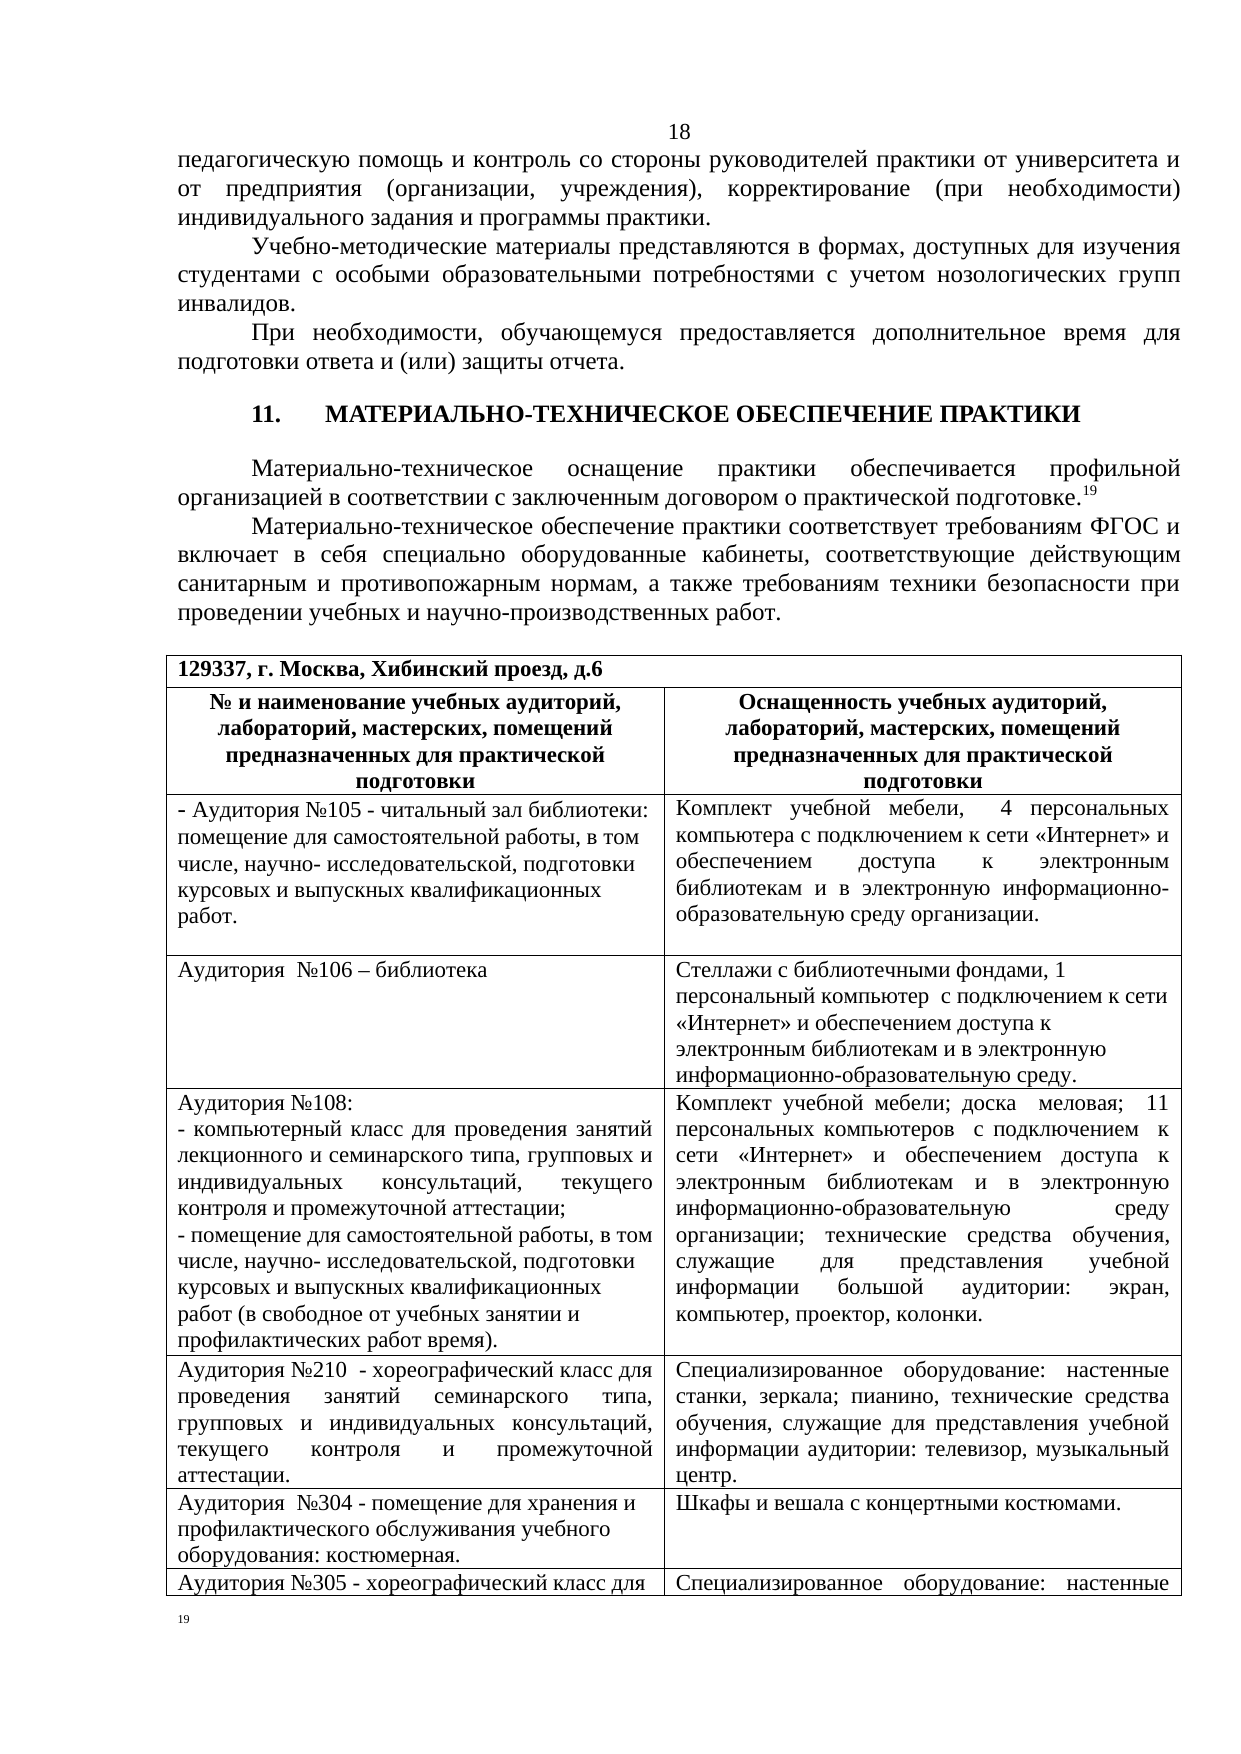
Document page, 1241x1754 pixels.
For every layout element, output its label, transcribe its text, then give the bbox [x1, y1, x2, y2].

list Материально-техническое оснащение практики обеспечивается профильной организацией в соответствии с заключенным договором о практической подготовке. [177, 453, 1181, 511]
table_cell Аудитория №106 – библиотека [167, 956, 664, 1088]
table_cell Оснащенность учебных аудиторий, лабораторий, мастерских, помещений предназначенных для практической подготовки [665, 688, 1181, 793]
table_cell Шкафы и вешала с концертными костюмами. [665, 1489, 1181, 1568]
table_cell Стеллажи с библиотечными фондами, 1 персональный компьютер с подключением к сети «Интернет» и обеспечением доступа к электронным библиотекам и в электронную информационно-образовательную среду. [665, 956, 1181, 1088]
subtitle МАТЕРИАЛЬНО-ТЕХНИЧЕСКОЕ ОБЕСПЕЧЕНИЕ ПРАКТИКИ [251, 399, 1181, 428]
table_cell Аудитория №304 - помещение для хранения и профилактического обслуживания учебного оборудования: костюмерная. [167, 1489, 664, 1568]
table_cell Комплект учебной мебели, 4 персональных компьютера с подключением к сети «Интернет» и обеспечением доступа к электронным библиотекам и в электронную информационно-образовательную среду организации. [665, 795, 1181, 955]
table_header 129337, г. Москва, Хибинский проезд, д.6 [167, 656, 1181, 687]
table_cell Аудитория №210 - хореографический класс для проведения занятий семинарского типа, групповых и индивидуальных консультаций, текущего контроля и промежуточной аттестации. [167, 1356, 664, 1488]
list Учебно-методические материалы представляются в формах, доступных для изучения студентами с особыми образовательными потребностями с учетом нозологических групп инвалидов. [177, 231, 1181, 317]
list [177, 144, 1181, 231]
table_cell - Аудитория №105 - читальный зал библиотеки: помещение для самостоятельной работы, в том числе, научно- исследовательской, подготовки курсовых и выпускных квалификационных работ. [167, 795, 664, 955]
list При необходимости, обучающемуся предоставляется дополнительное время для подготовки ответа и (или) защиты отчета. [177, 317, 1181, 374]
table_cell № и наименование учебных аудиторий, лабораторий, мастерских, помещений предназначенных для практической подготовки [167, 688, 664, 793]
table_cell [665, 1569, 1181, 1595]
table_cell Аудитория №108: - компьютерный класс для проведения занятий лекционного и семинарского типа, групповых и индивидуальных консультаций, текущего контроля и промежуточной аттестации; - помещение для самостоятельной работы, в том числе, научно- исследовательской, подготовки курсовых и выпускных квалификационных работ (в свободное от учебных занятии и профилактических работ время). [167, 1089, 664, 1355]
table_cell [167, 1569, 664, 1595]
table_cell Комплект учебной мебели; доска меловая; 11 персональных компьютеров с подключением к сети «Интернет» и обеспечением доступа к электронным библиотекам и в электронную информационно-образовательную среду организации; технические средства обучения, служащие для представления учебной информации большой аудитории: экран, компьютер, проектор, колонки. [665, 1089, 1181, 1355]
list Материально-техническое обеспечение практики соответствует требованиям ФГОС и включает в себя специально оборудованные кабинеты, соответствующие действующим санитарным и противопожарным нормам, а также требованиям техники безопасности при проведении учебных и научно-производственных работ. [177, 511, 1181, 626]
